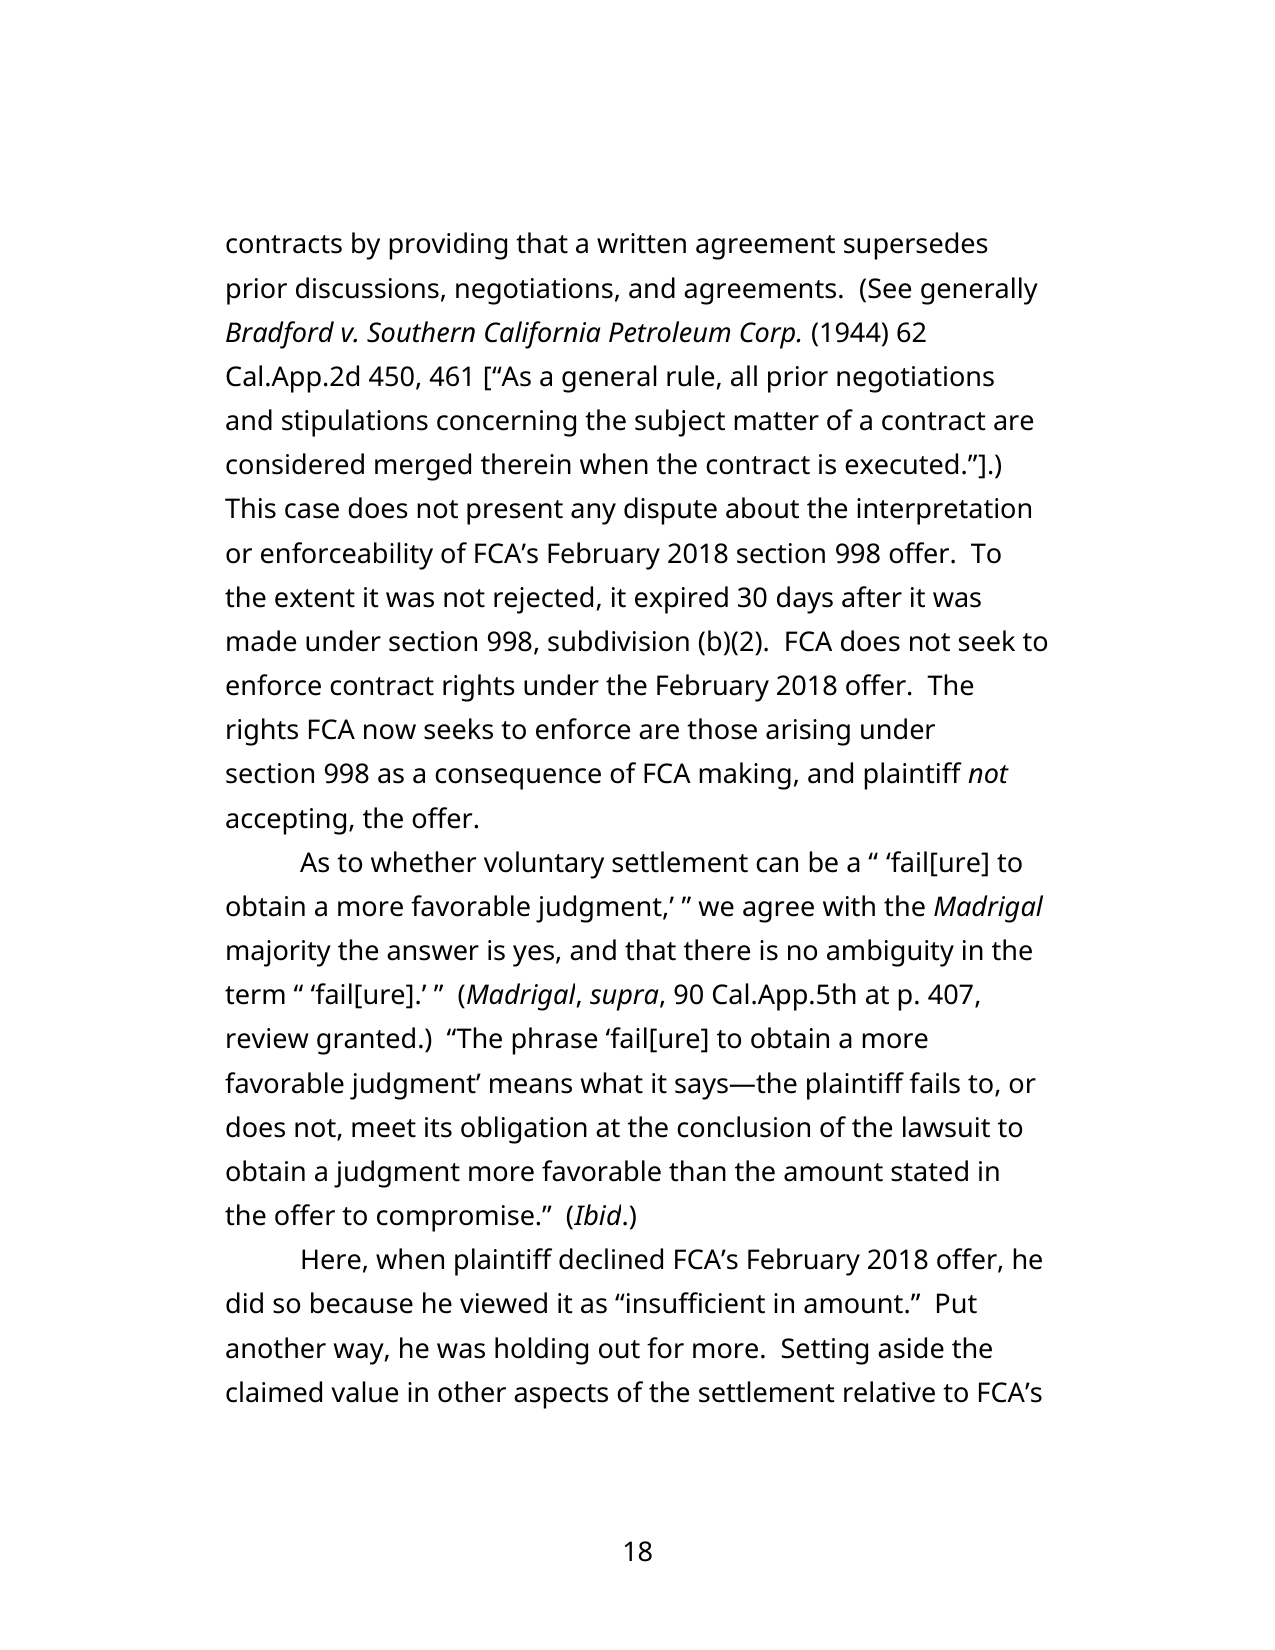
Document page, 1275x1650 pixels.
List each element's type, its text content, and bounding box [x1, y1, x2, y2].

text Plaintiff’s contract law argument fails because the doctrine of merger does not apply here. The doctrine of merger in contract law affects the interpretation and enforcement of contracts by providing that a written agreement supersedes prior discussions, negotiations, and agreements. (See generally Bradford v. Southern California Petroleum Corp. (1944) 62 Cal.App.2d 450, 461 [“As a general rule, all prior negotiations and stipulations concerning the subject matter of a contract are considered merged therein when the contract is executed.”].) This case does not present any dispute about the interpretation or enforceability of FCA’s February 2018 section 998 offer. To the extent it was not rejected, it expired 30 days after it was made under section 998, subdivision (b)(2). FCA does not seek to enforce contract rights under the February 2018 offer. The rights FCA now seeks to enforce are those arising under section 998 as a consequence of FCA making, and plaintiff not accepting, the offer. [225, 225, 1050, 836]
text As to whether voluntary settlement can be a “ ‘fail[ure] to obtain a more favorable judgment,’ ” we agree with the Madrigal majority the answer is yes, and that there is no ambiguity in the term “ ‘fail[ure].’ ” (Madrigal, supra, 90 Cal.App.5th at p. 407, review granted.) “The phrase ‘fail[ure] to obtain a more favorable judgment’ means what it says—the plaintiff fails to, or does not, meet its obligation at the conclusion of the lawsuit to obtain a judgment more favorable than the amount stated in the offer to compromise.” (Ibid.) [225, 843, 1050, 1233]
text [225, 1241, 1050, 1410]
